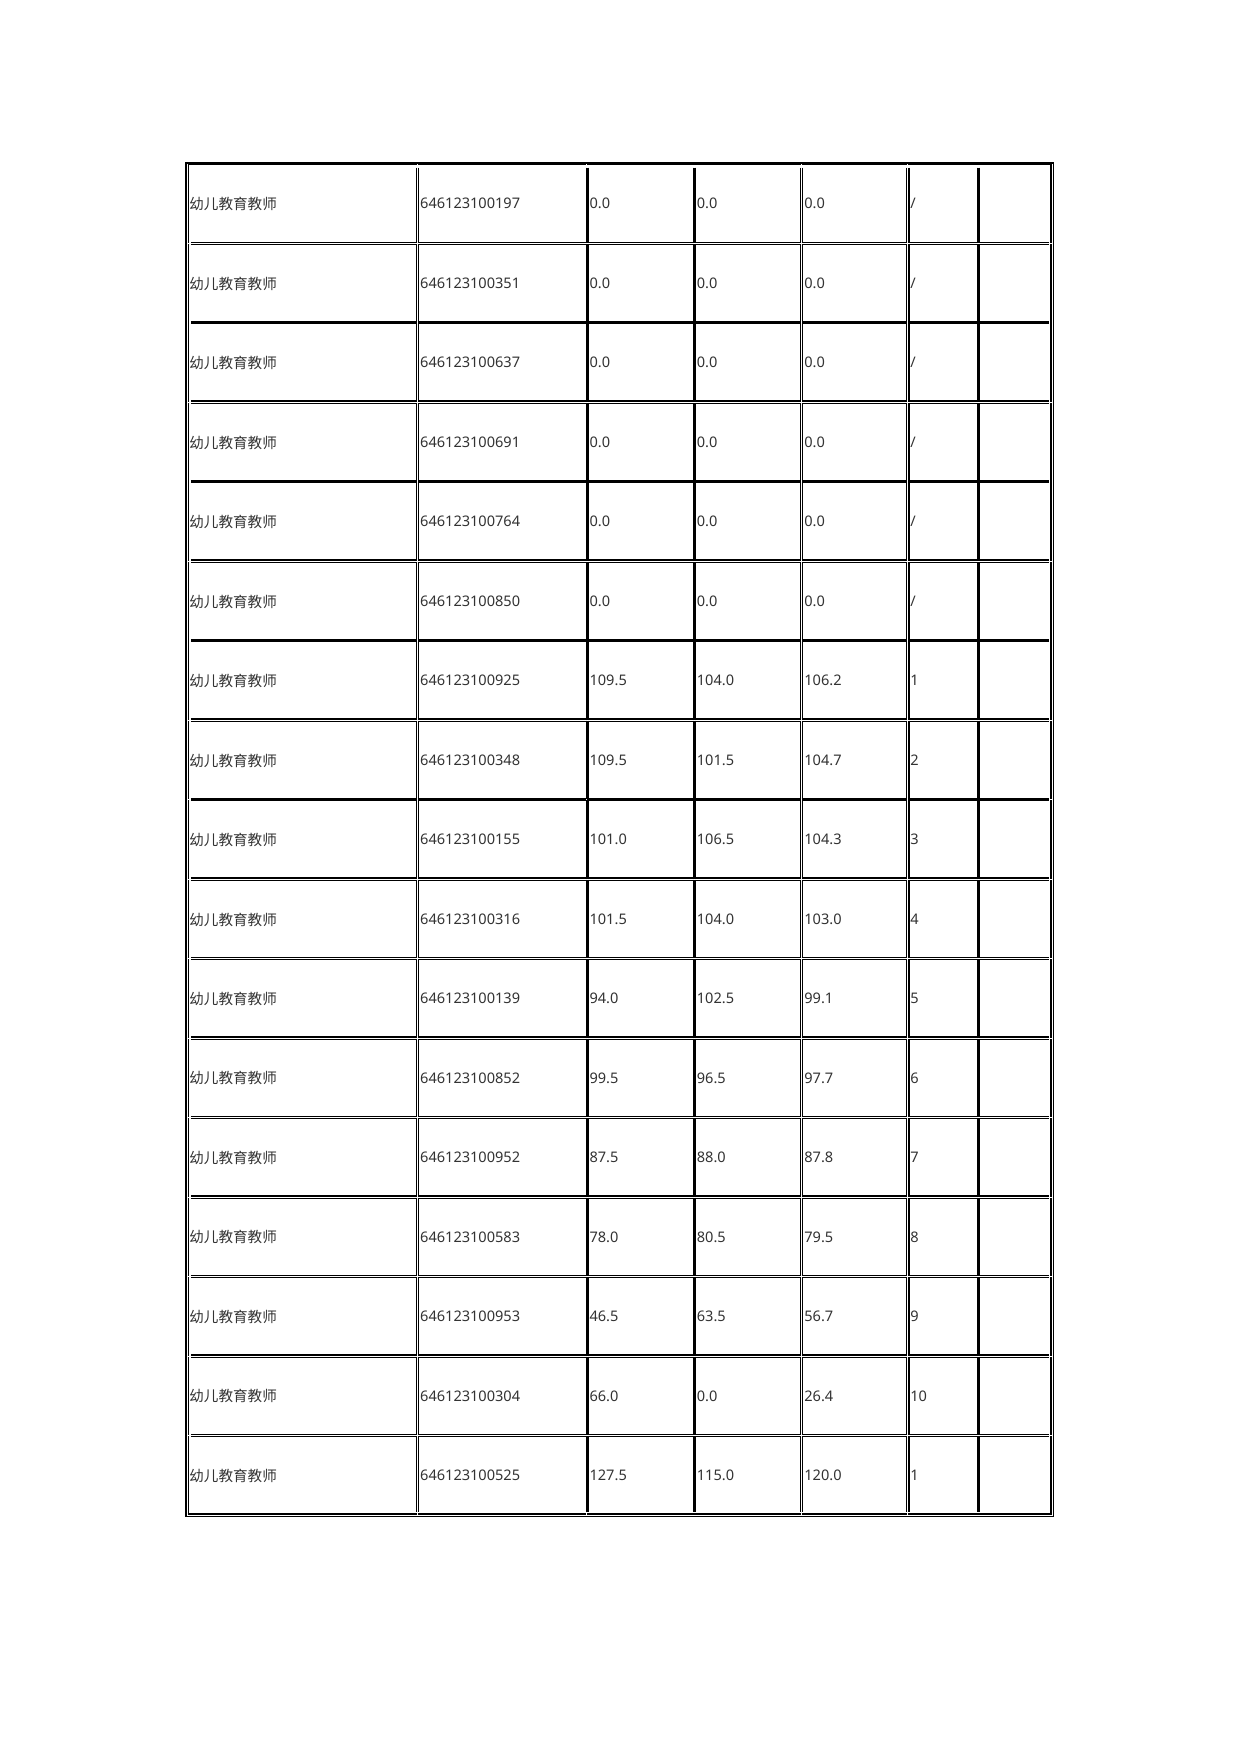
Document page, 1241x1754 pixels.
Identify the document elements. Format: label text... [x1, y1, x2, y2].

table_cell 79.5 [803, 1199, 906, 1275]
table_cell 646123100852 [419, 1040, 586, 1116]
table_cell 4 [910, 881, 977, 957]
table_cell 115.0 [694, 1437, 802, 1513]
table_cell / [908, 165, 978, 241]
table_cell 646123100525 [418, 1437, 587, 1513]
table_cell 102.5 [696, 960, 800, 1036]
table_cell 104.3 [803, 801, 906, 877]
table_cell 6 [910, 1040, 977, 1116]
table_cell [980, 400, 1051, 480]
table_cell 5 [910, 960, 977, 1036]
table_cell 0.0 [803, 245, 906, 321]
table_cell 646123100316 [419, 881, 586, 957]
table_cell 0.0 [803, 404, 906, 480]
table_cell 646123100691 [419, 404, 586, 480]
table_cell 0.0 [802, 164, 908, 241]
table_cell 94.0 [589, 960, 693, 1036]
table_cell 0.0 [694, 165, 802, 241]
table_cell 646123100351 [419, 245, 586, 321]
table_cell 幼儿教育教师 [189, 718, 416, 798]
table_cell 0.0 [696, 245, 800, 321]
table_cell 幼儿教育教师 [187, 1275, 418, 1354]
table_cell 幼儿教育教师 [189, 877, 416, 957]
table_cell 0.0 [696, 1358, 800, 1434]
table_cell 10 [910, 1358, 977, 1434]
table_cell 66.0 [589, 1358, 693, 1434]
table_cell 646123100348 [419, 722, 586, 798]
table_cell 幼儿教育教师 [187, 1116, 418, 1195]
table_cell 8 [910, 1199, 977, 1275]
table_cell 0.0 [589, 324, 693, 400]
table_cell 2 [910, 722, 977, 798]
table_cell [980, 1036, 1051, 1116]
table_cell 646123100139 [419, 960, 586, 1036]
table_cell 幼儿教育教师 [189, 559, 416, 639]
table_cell 646123100155 [419, 801, 586, 877]
table_cell 646123100197 [418, 164, 587, 241]
table_cell [980, 877, 1051, 957]
table_cell 87.5 [589, 1119, 693, 1195]
table_cell 104.0 [696, 642, 800, 718]
table_cell 101.5 [589, 881, 693, 957]
table_cell [980, 1195, 1051, 1275]
table_cell 56.7 [803, 1278, 906, 1354]
table_cell 1 [910, 642, 977, 718]
table_cell 幼儿教育教师 [189, 639, 416, 718]
table_cell [980, 321, 1050, 400]
table_cell 幼儿教育教师 [187, 957, 418, 1036]
table_cell [978, 1275, 1052, 1354]
table_cell 0.0 [696, 324, 800, 400]
table_cell 0.0 [589, 245, 693, 321]
table_cell 幼儿教育教师 [189, 321, 416, 400]
table_cell 80.5 [696, 1199, 800, 1275]
table_cell 0.0 [696, 483, 800, 559]
table_cell 646123100637 [419, 324, 586, 400]
table_cell 101.0 [589, 801, 693, 877]
table_cell [980, 480, 1050, 559]
table_cell [980, 639, 1050, 718]
table_cell 99.5 [589, 1040, 693, 1116]
table_cell 1 [908, 1437, 978, 1513]
table_cell 106.5 [696, 801, 800, 877]
table_cell 646123100850 [419, 563, 586, 639]
table_cell 0.0 [696, 563, 800, 639]
table_cell 9 [910, 1278, 977, 1354]
table_cell 幼儿教育教师 [189, 1354, 416, 1434]
table_cell [978, 957, 1052, 1036]
table_cell 0.0 [803, 563, 906, 639]
table_cell 26.4 [803, 1358, 906, 1434]
table_cell 幼儿教育教师 [187, 798, 416, 877]
table_cell 幼儿教育教师 [189, 165, 418, 241]
table_cell 幼儿教育教师 [189, 400, 416, 480]
table_cell / [910, 404, 977, 480]
table_cell 97.7 [803, 1040, 906, 1116]
table_cell 88.0 [696, 1119, 800, 1195]
table_cell 127.5 [587, 1437, 694, 1513]
table_cell 646123100304 [419, 1358, 586, 1434]
table_cell 0.0 [589, 483, 693, 559]
table_cell 103.0 [803, 881, 906, 957]
table_cell 104.0 [696, 881, 800, 957]
table_cell [978, 1116, 1052, 1195]
table_cell / [910, 563, 977, 639]
table_cell 646123100925 [419, 642, 586, 718]
table_cell 0.0 [803, 483, 906, 559]
table_cell [980, 798, 1052, 877]
table_cell [980, 559, 1051, 639]
table_cell 3 [910, 801, 977, 877]
table_cell 幼儿教育教师 [189, 1195, 416, 1275]
table_cell 646123100764 [419, 483, 586, 559]
table_cell 104.7 [803, 722, 906, 798]
table_cell 109.5 [589, 722, 693, 798]
table_cell 101.5 [696, 722, 800, 798]
table_cell [980, 718, 1051, 798]
table_cell 0.0 [589, 404, 693, 480]
table_cell 646123100952 [419, 1119, 586, 1195]
table_cell / [910, 483, 977, 559]
table_cell [980, 1354, 1051, 1434]
table_cell 0.0 [589, 563, 693, 639]
table_cell 63.5 [696, 1278, 800, 1354]
table_cell 46.5 [589, 1278, 693, 1354]
table_cell 0.0 [696, 404, 800, 480]
table_cell 0.0 [803, 324, 906, 400]
table_cell 幼儿教育教师 [189, 241, 416, 321]
table_cell [978, 1434, 1052, 1513]
table_cell 646123100583 [419, 1199, 586, 1275]
table_cell 幼儿教育教师 [189, 1036, 416, 1116]
table_cell [980, 241, 1051, 321]
table_cell 106.2 [803, 642, 906, 718]
table_cell 78.0 [589, 1199, 693, 1275]
table_cell 120.0 [802, 1434, 908, 1513]
table_cell [978, 165, 1050, 241]
table_cell / [910, 245, 977, 321]
table_cell / [910, 324, 977, 400]
table_cell 96.5 [696, 1040, 800, 1116]
table_cell 0.0 [587, 165, 694, 241]
table_cell 99.1 [803, 960, 906, 1036]
table_cell 幼儿教育教师 [189, 480, 416, 559]
table_cell 7 [910, 1119, 977, 1195]
table_cell 109.5 [589, 642, 693, 718]
table_cell 646123100953 [419, 1278, 586, 1354]
table_cell 幼儿教育教师 [187, 1434, 418, 1513]
table_cell 87.8 [803, 1119, 906, 1195]
